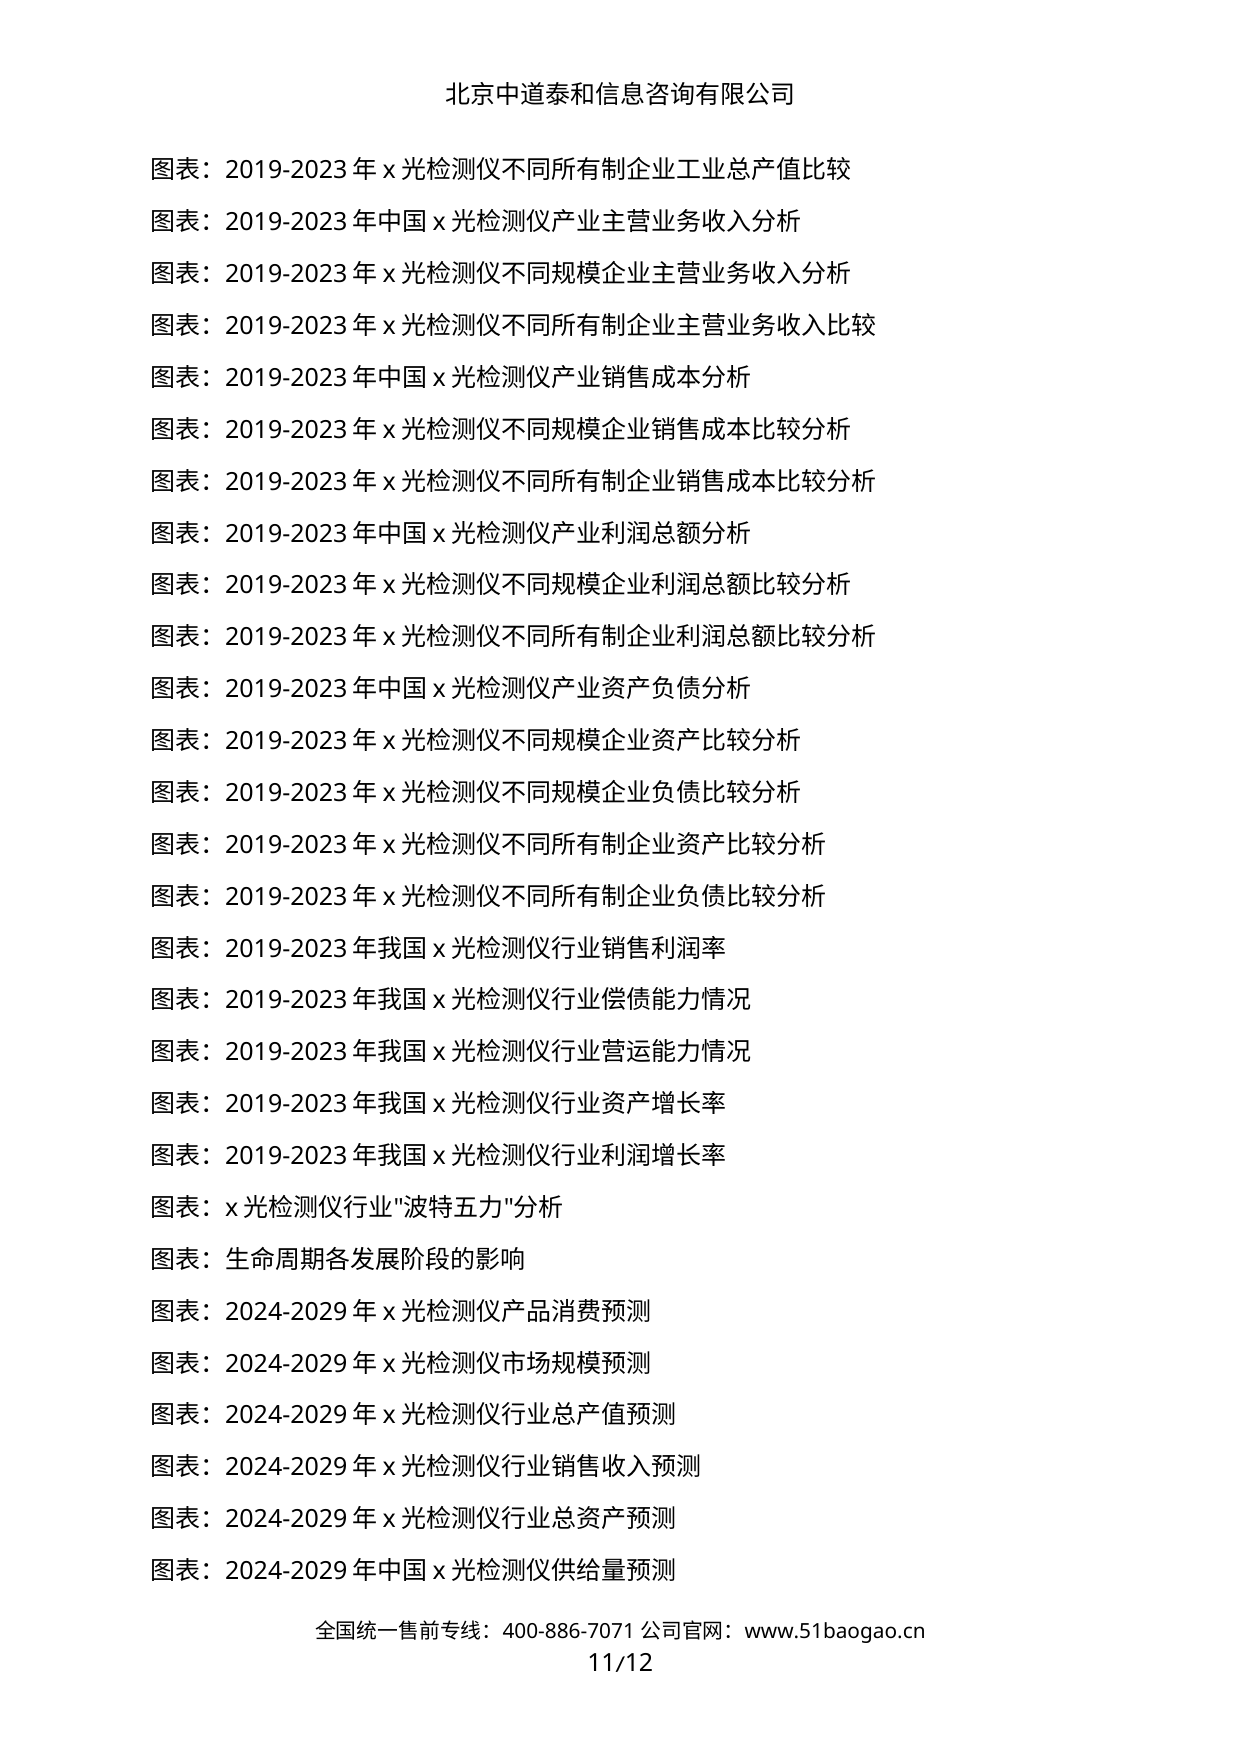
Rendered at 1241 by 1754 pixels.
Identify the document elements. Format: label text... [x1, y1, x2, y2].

text 图表：生命周期各发展阶段的影响 [150, 1239, 1090, 1276]
text 图表：2019-2023年x光检测仪不同所有制企业工业总产值比较 [150, 150, 1090, 186]
text 图表：2019-2023年x光检测仪不同所有制企业销售成本比较分析 [150, 461, 1090, 497]
text 图表：2019-2023年x光检测仪不同所有制企业利润总额比较分析 [150, 617, 1090, 653]
text 图表：2024-2029年x光检测仪行业总产值预测 [150, 1395, 1090, 1431]
text 图表：2019-2023年我国x光检测仪行业利润增长率 [150, 1136, 1090, 1172]
text 图表：2024-2029年x光检测仪产品消费预测 [150, 1291, 1090, 1327]
text 图表：2019-2023年x光检测仪不同规模企业销售成本比较分析 [150, 409, 1090, 446]
text 图表：2019-2023年x光检测仪不同所有制企业资产比较分析 [150, 824, 1090, 861]
text 图表：x光检测仪行业"波特五力"分析 [150, 1187, 1090, 1224]
text 图表：2019-2023年x光检测仪不同所有制企业主营业务收入比较 [150, 306, 1090, 342]
text 图表：2019-2023年我国x光检测仪行业偿债能力情况 [150, 980, 1090, 1016]
text 图表：2019-2023年中国x光检测仪产业资产负债分析 [150, 669, 1090, 705]
text 图表：2019-2023年我国x光检测仪行业资产增长率 [150, 1084, 1090, 1120]
text 图表：2019-2023年中国x光检测仪产业销售成本分析 [150, 357, 1090, 394]
text 图表：2024-2029年x光检测仪市场规模预测 [150, 1343, 1090, 1379]
text 图表：2019-2023年x光检测仪不同规模企业利润总额比较分析 [150, 565, 1090, 601]
text 图表：2024-2029年x光检测仪行业销售收入预测 [150, 1447, 1090, 1483]
text 图表：2019-2023年x光检测仪不同规模企业负债比较分析 [150, 772, 1090, 809]
text 图表：2019-2023年中国x光检测仪产业主营业务收入分析 [150, 202, 1090, 238]
text 图表：2019-2023年我国x光检测仪行业销售利润率 [150, 928, 1090, 964]
text 图表：2019-2023年x光检测仪不同规模企业主营业务收入分析 [150, 254, 1090, 290]
text 图表：2019-2023年x光检测仪不同规模企业资产比较分析 [150, 721, 1090, 757]
text 图表：2019-2023年中国x光检测仪产业利润总额分析 [150, 513, 1090, 549]
text 图表：2019-2023年x光检测仪不同所有制企业负债比较分析 [150, 876, 1090, 912]
text 图表：2024-2029年中国x光检测仪供给量预测 [150, 1551, 1090, 1587]
text 图表：2019-2023年我国x光检测仪行业营运能力情况 [150, 1032, 1090, 1068]
text 图表：2024-2029年x光检测仪行业总资产预测 [150, 1499, 1090, 1535]
